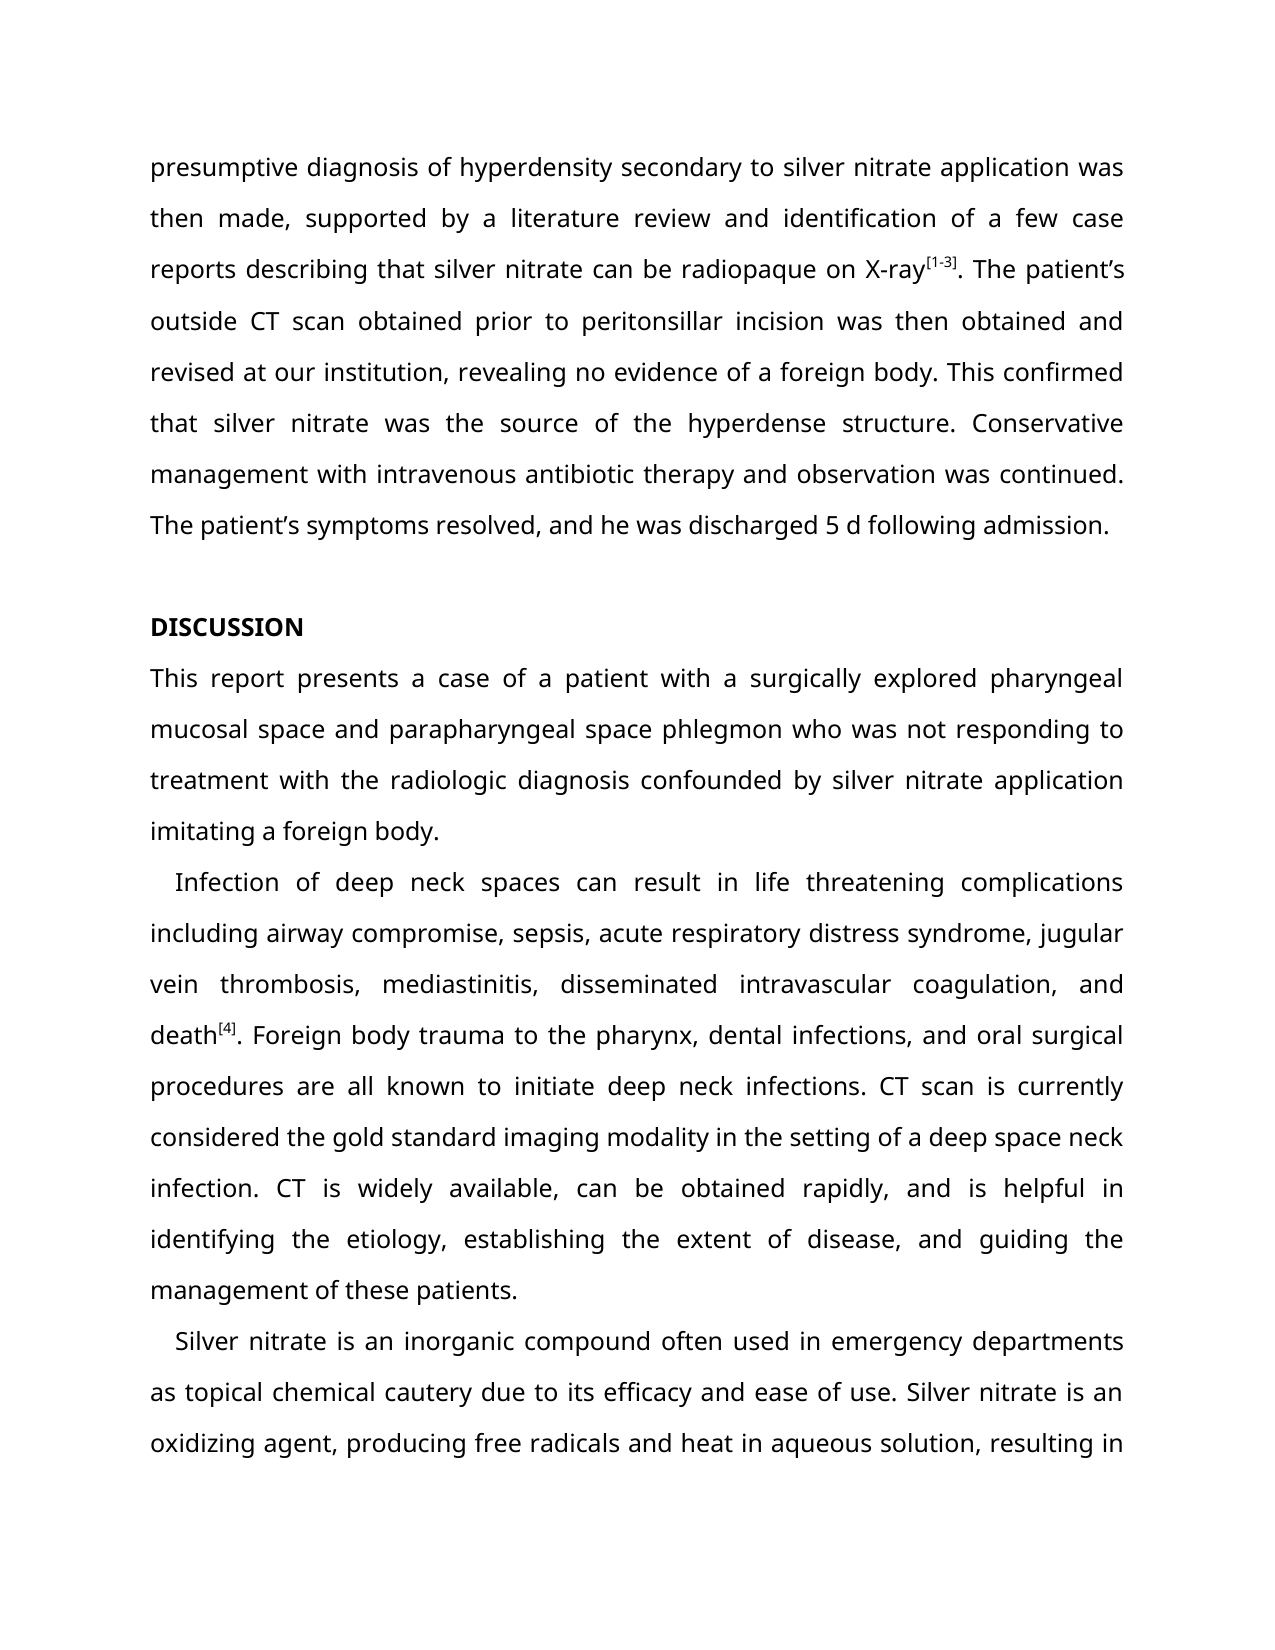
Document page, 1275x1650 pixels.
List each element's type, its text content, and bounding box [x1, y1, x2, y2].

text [150, 1324, 1125, 1460]
text DISCUSSION [150, 609, 1125, 643]
text This report presents a case of a patient with a surgically explored pharyngeal mucosal space and parapharyngeal space phlegmon who was not responding to treatment with the radiologic diagnosis confounded by silver nitrate application imitating a foreign body. [150, 660, 1125, 848]
text Infection of deep neck spaces can result in life threatening complications including airway compromise, sepsis, acute respiratory distress syndrome, jugular vein thrombosis, mediastinitis, disseminated intravascular coagulation, and death[4]. Foreign body trauma to the pharynx, dental infections, and oral surgical procedures are all known to initiate deep neck infections. CT scan is currently considered the gold standard imaging modality in the setting of a deep space neck infection. CT is widely available, can be obtained rapidly, and is helpful in identifying the etiology, establishing the extent of disease, and guiding the management of these patients. [150, 864, 1125, 1307]
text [150, 150, 1125, 541]
